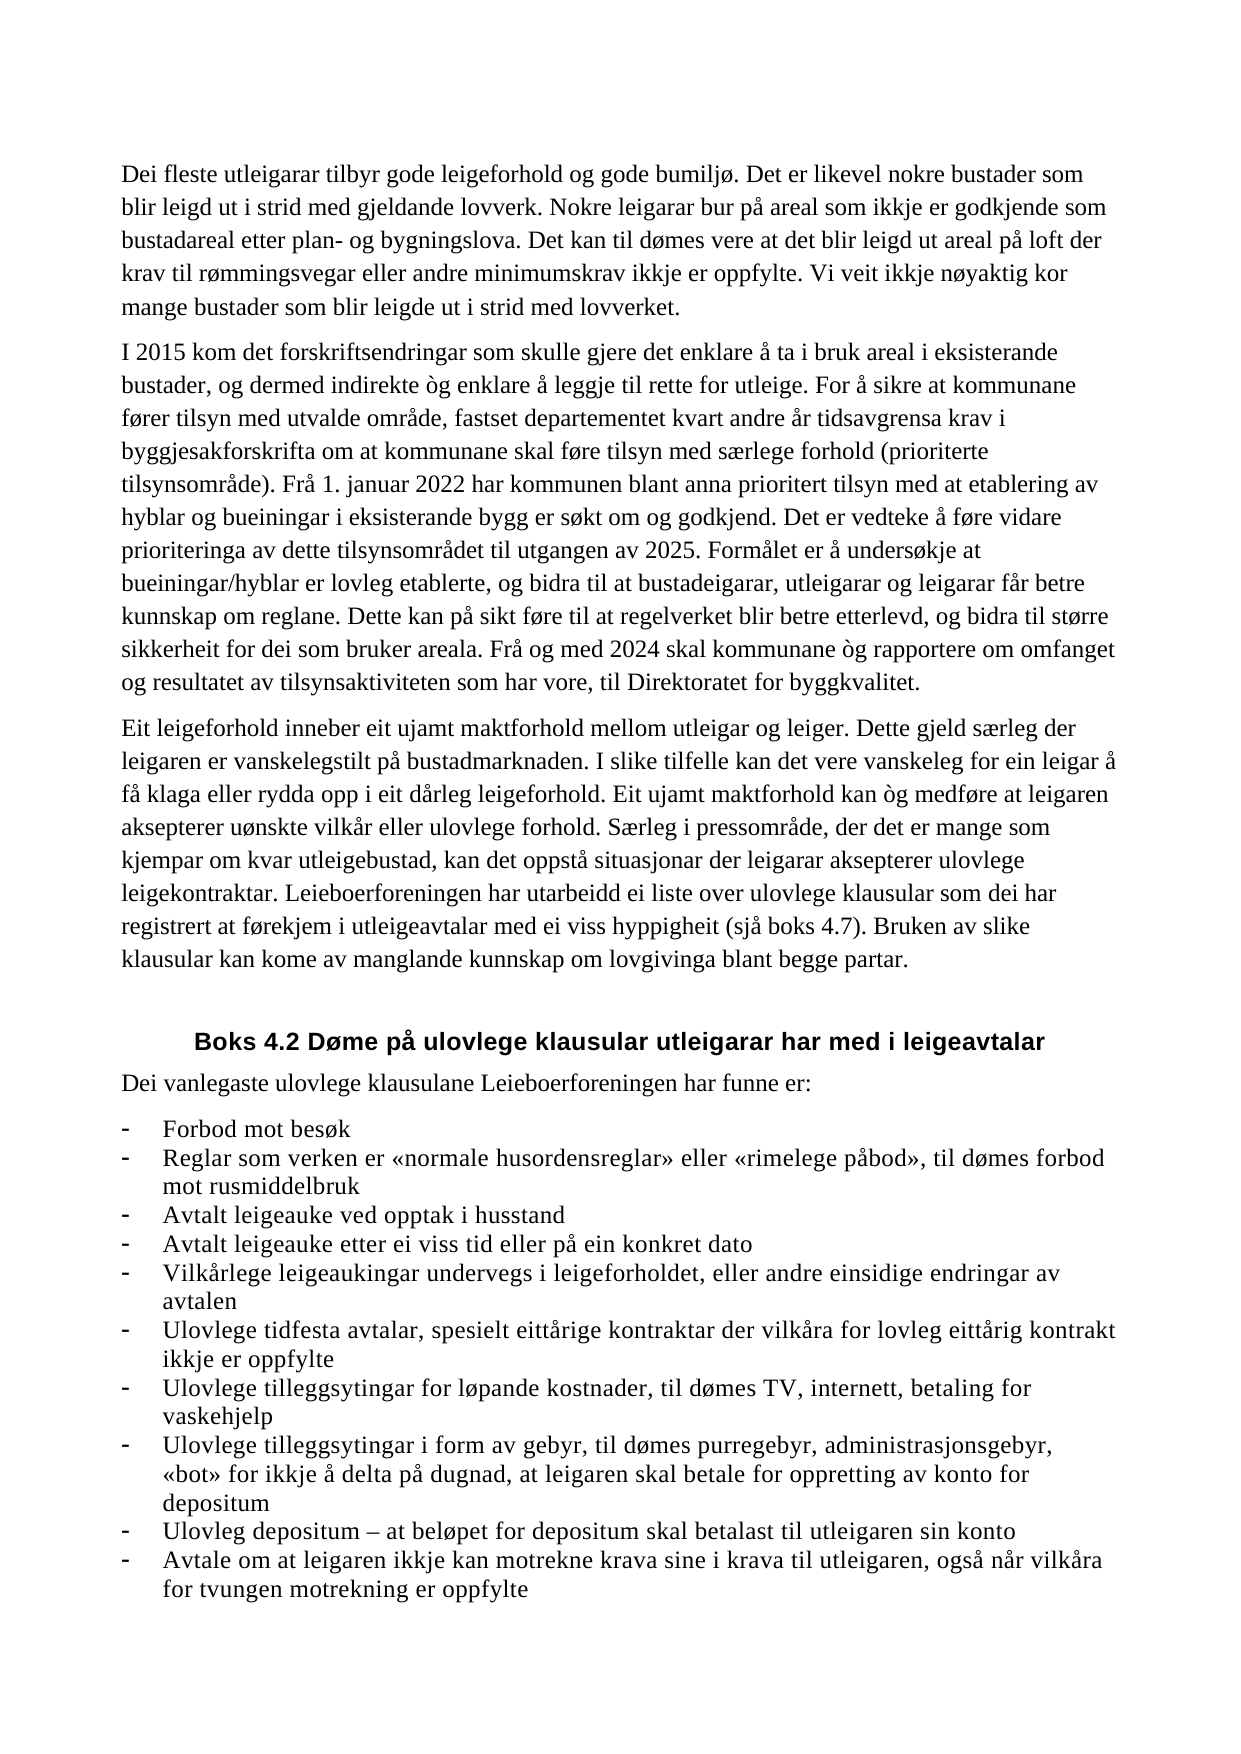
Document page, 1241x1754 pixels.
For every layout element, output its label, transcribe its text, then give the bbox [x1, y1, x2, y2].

list Ulovlege tidfesta avtalar, spesielt eittårige kontraktar der vilkåra for lovleg eittårig kontrakt ikkje er oppfylte [121, 1315, 1119, 1373]
list Ulovleg depositum – at beløpet for depositum skal betalast til utleigaren sin konto [121, 1516, 1119, 1545]
list Vilkårlege leigeaukingar undervegs i leigeforholdet, eller andre einsidige endringar av avtalen [121, 1258, 1119, 1315]
text Dei vanlegaste ulovlege klausulane Leieboerforeningen har funne er: [121, 1068, 1119, 1097]
text Dei fleste utleigarar tilbyr gode leigeforhold og gode bumiljø. Det er likevel nokre bustader som blir leigd ut i strid med gjeldande lovverk. Nokre leigarar bur på areal som ikkje er godkjende som bustadareal etter plan- og bygningslova. Det kan til dømes vere at det blir leigd ut areal på loft der krav til rømmingsvegar eller andre minimumskrav ikkje er oppfylte. Vi veit ikkje nøyaktig kor mange bustader som blir leigde ut i strid med lovverket. [121, 159, 1119, 320]
list Avtalt leigeauke etter ei viss tid eller på ein konkret dato [121, 1229, 1119, 1258]
list Ulovlege tilleggsytingar i form av gebyr, til dømes purregebyr, administrasjonsgebyr, «bot» for ikkje å delta på dugnad, at leigaren skal betale for oppretting av konto for depositum [121, 1430, 1119, 1516]
list Reglar som verken er «normale husordensreglar» eller «rimelege påbod», til dømes forbod mot rusmiddelbruk [121, 1143, 1119, 1200]
text I 2015 kom det forskriftsendringar som skulle gjere det enklare å ta i bruk areal i eksisterande bustader, og dermed indirekte òg enklare å leggje til rette for utleige. For å sikre at kommunane fører tilsyn med utvalde område, fastset departementet kvart andre år tidsavgrensa krav i byggjesakforskrifta om at kommunane skal føre tilsyn med særlege forhold (prioriterte tilsynsområde). Frå 1. januar 2022 har kommunen blant anna prioritert tilsyn med at etablering av hyblar og bueiningar i eksisterande bygg er søkt om og godkjend. Det er vedteke å føre vidare prioriteringa av dette tilsynsområdet til utgangen av 2025. Formålet er å undersøkje at bueiningar/hyblar er lovleg etablerte, og bidra til at bustadeigarar, utleigarar og leigarar får betre kunnskap om reglane. Dette kan på sikt føre til at regelverket blir betre etterlevd, og bidra til større sikkerheit for dei som bruker areala. Frå og med 2024 skal kommunane òg rapportere om omfanget og resultatet av tilsynsaktiviteten som har vore, til Direktoratet for byggkvalitet. [121, 337, 1119, 696]
text Eit leigeforhold inneber eit ujamt maktforhold mellom utleigar og leiger. Dette gjeld særleg der leigaren er vanskelegstilt på bustadmarknaden. I slike tilfelle kan det vere vanskeleg for ein leigar å få klaga eller rydda opp i eit dårleg leigeforhold. Eit ujamt maktforhold kan òg medføre at leigaren aksepterer uønskte vilkår eller ulovlege forhold. Særleg i pressområde, der det er mange som kjempar om kvar utleigebustad, kan det oppstå situasjonar der leigarar aksepterer ulovlege leigekontraktar. Leieboerforeningen har utarbeidd ei liste over ulovlege klausular som dei har registrert at førekjem i utleigeavtalar med ei viss hyppigheit (sjå boks 4.7). Bruken av slike klausular kan kome av manglande kunnskap om lovgivinga blant begge partar. [121, 713, 1119, 973]
list Avtalt leigeauke ved opptak i husstand [121, 1200, 1119, 1229]
list Ulovlege tilleggsytingar for løpande kostnader, til dømes TV, internett, betaling for vaskehjelp [121, 1373, 1119, 1430]
text Døme på ulovlege klausular utleigarar har med i leigeavtalar [121, 1027, 1119, 1056]
list Avtale om at leigaren ikkje kan motrekne krava sine i krava til utleigaren, også når vilkåra for tvungen motrekning er oppfylte [121, 1545, 1119, 1603]
list Forbod mot besøk [121, 1114, 1119, 1143]
